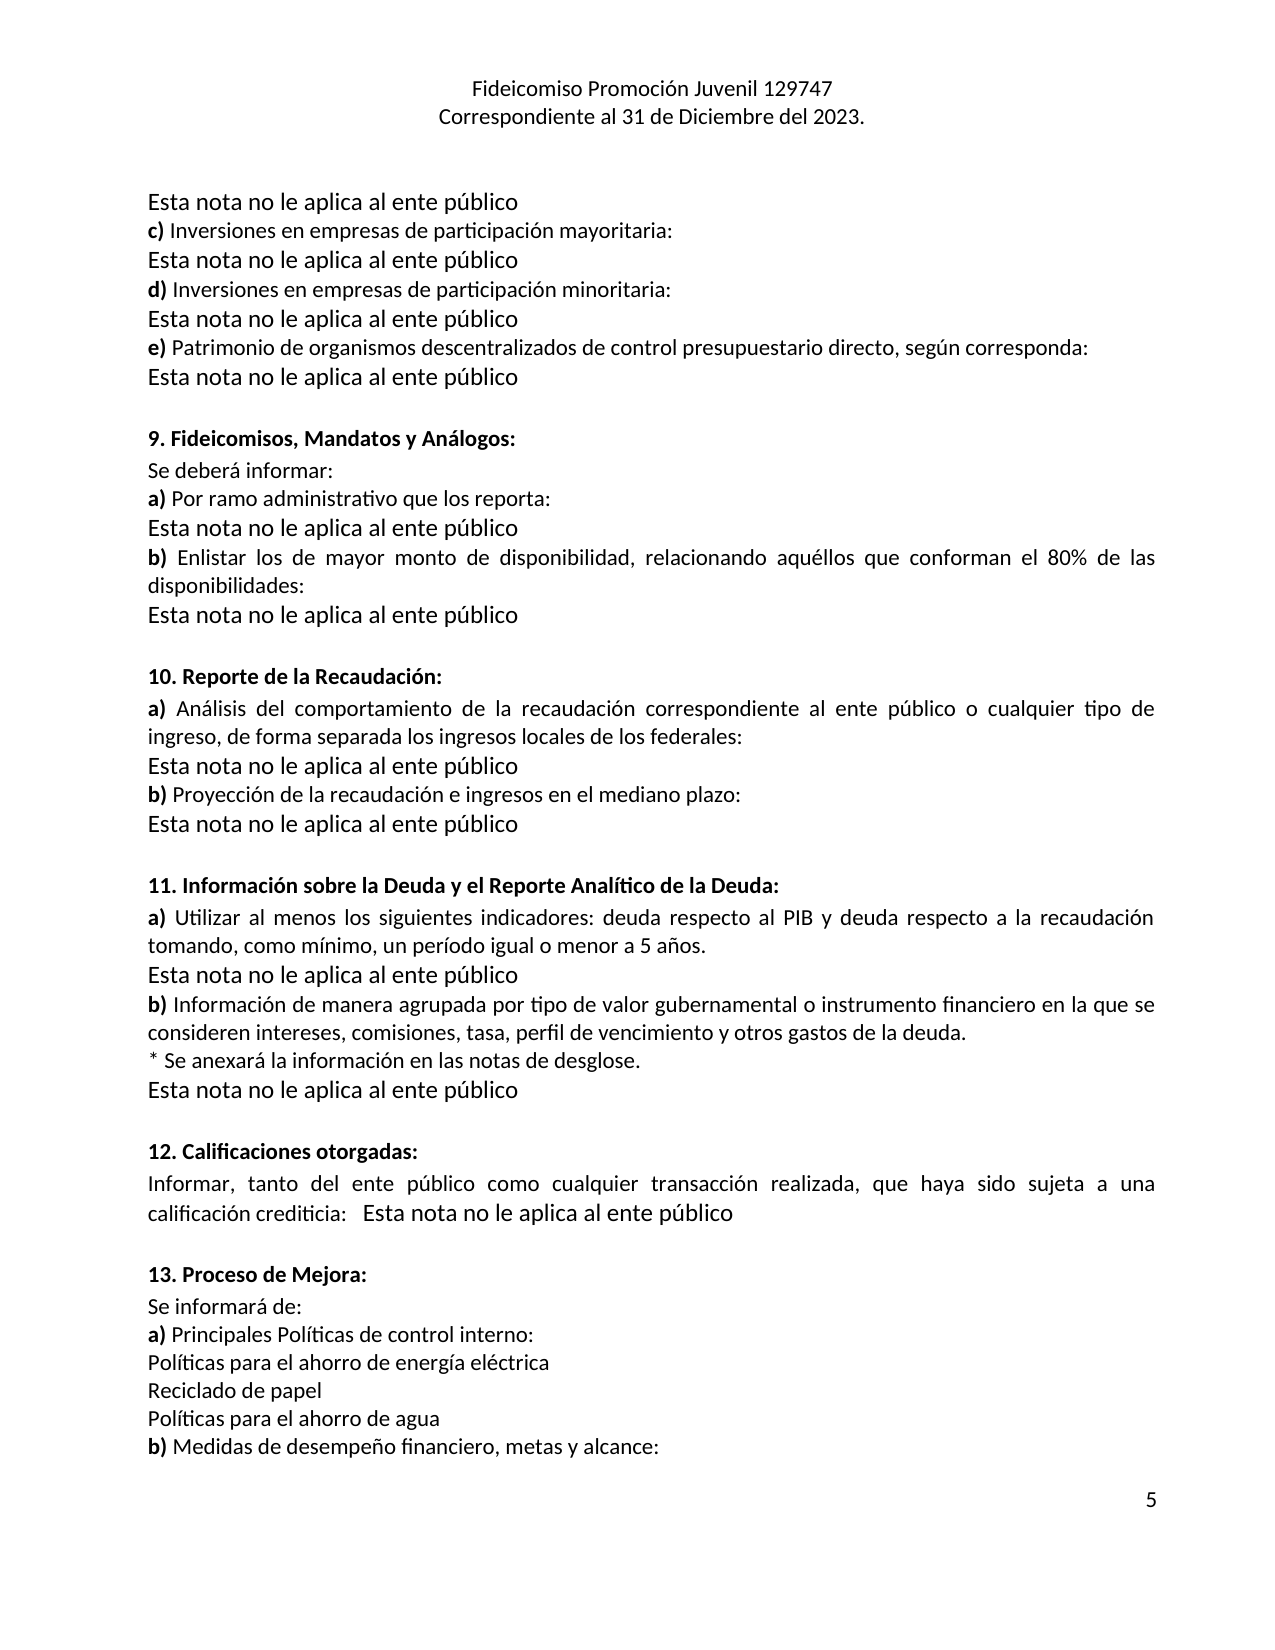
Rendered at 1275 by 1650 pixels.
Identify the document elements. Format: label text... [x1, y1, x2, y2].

text a) Principales Políticas de control interno: [148, 1320, 1157, 1348]
text a) Análisis del comportamiento de la recaudación correspondiente al ente público o cualquier tipo de ingreso, de forma separada los ingresos locales de los federales: [148, 694, 1157, 750]
subtitle 13. Proceso de Mejora: [148, 1260, 1157, 1288]
text Esta nota no le aplica al ente público [148, 186, 1157, 216]
text Esta nota no le aplica al ente público [148, 1074, 1157, 1104]
text Se deberá informar: [148, 456, 1157, 484]
subtitle 12. Calificaciones otorgadas: [148, 1137, 1157, 1165]
text a) Utilizar al menos los siguientes indicadores: deuda respecto al PIB y deuda respecto a la recaudación tomando, como mínimo, un período igual o menor a 5 años. [148, 903, 1157, 959]
text Reciclado de papel [148, 1376, 1157, 1404]
subtitle 10. Reporte de la Recaudación: [148, 662, 1157, 690]
text * Se anexará la información en las notas de desglose. [148, 1046, 1157, 1074]
text Esta nota no le aplica al ente público [148, 599, 1157, 629]
text b) Medidas de desempeño financiero, metas y alcance: [148, 1432, 1157, 1460]
text Esta nota no le aplica al ente público [148, 512, 1157, 543]
text Esta nota no le aplica al ente público [148, 362, 1157, 392]
text Políticas para el ahorro de agua [148, 1404, 1157, 1432]
subtitle 9. Fideicomisos, Mandatos y Análogos: [148, 424, 1157, 452]
text Políticas para el ahorro de energía eléctrica [148, 1348, 1157, 1376]
text b) Proyección de la recaudación e ingresos en el mediano plazo: [148, 781, 1157, 808]
text Esta nota no le aplica al ente público [148, 303, 1157, 333]
text a) Por ramo administrativo que los reporta: [148, 484, 1157, 512]
text e) Patrimonio de organismos descentralizados de control presupuestario directo, según corresponda: [148, 333, 1157, 362]
text Esta nota no le aplica al ente público [148, 808, 1157, 839]
text Esta nota no le aplica al ente público [148, 750, 1157, 781]
subtitle 11. Información sobre la Deuda y el Reporte Analítico de la Deuda: [148, 871, 1157, 899]
text Informar, tanto del ente público como cualquier transacción realizada, que haya sido sujeta a una calificación crediticia: Esta nota no le aplica al ente público [148, 1169, 1157, 1227]
text b) Enlistar los de mayor monto de disponibilidad, relacionando aquéllos que conforman el 80% de las disponibilidades: [148, 543, 1157, 599]
text d) Inversiones en empresas de participación minoritaria: [148, 275, 1157, 303]
text Esta nota no le aplica al ente público [148, 959, 1157, 990]
text Esta nota no le aplica al ente público [148, 244, 1157, 275]
text Se informará de: [148, 1292, 1157, 1320]
text b) Información de manera agrupada por tipo de valor gubernamental o instrumento financiero en la que se consideren intereses, comisiones, tasa, perfil de vencimiento y otros gastos de la deuda. [148, 990, 1157, 1046]
text c) Inversiones en empresas de participación mayoritaria: [148, 216, 1157, 244]
